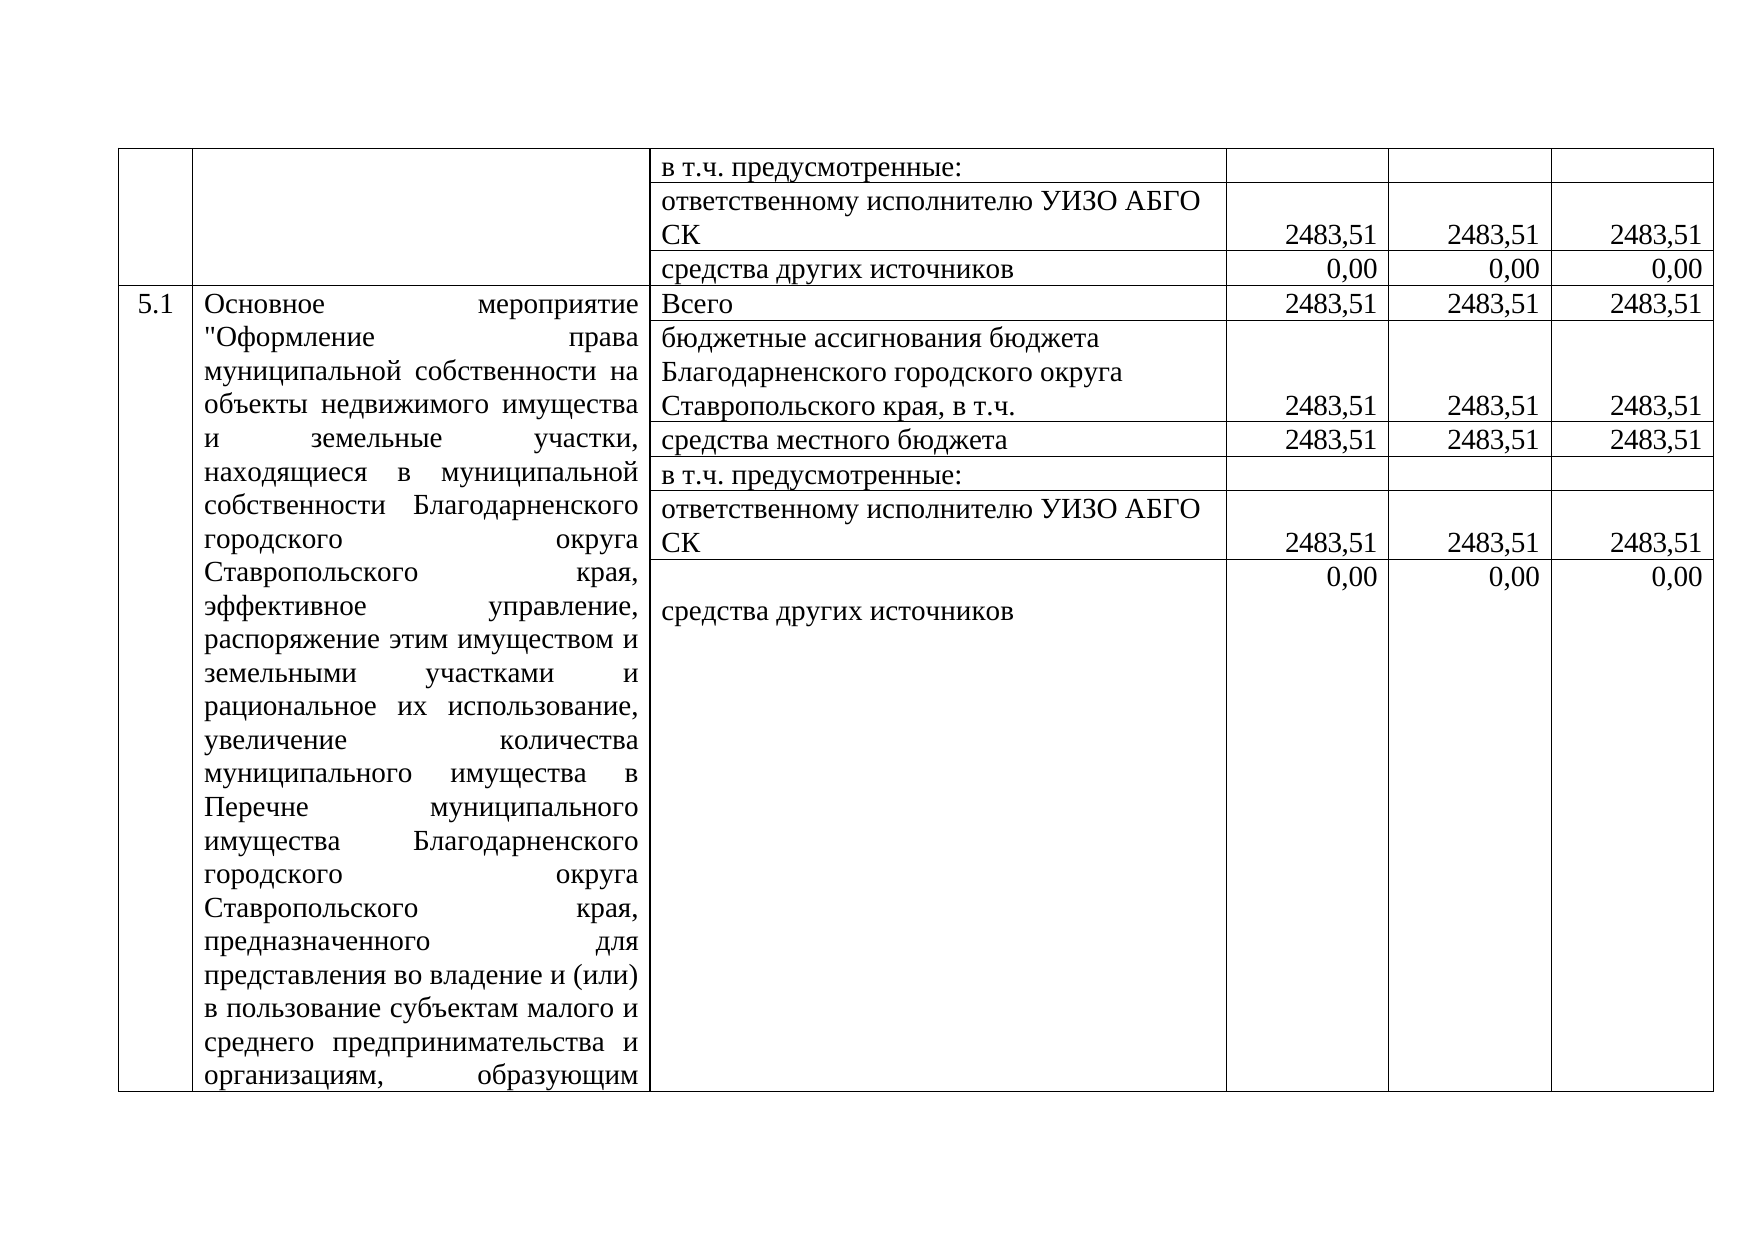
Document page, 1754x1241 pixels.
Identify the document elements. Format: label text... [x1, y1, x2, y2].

table_cell 2483,51 [1227, 321, 1388, 421]
table_cell 2483,51 [1552, 422, 1713, 456]
table_cell 2483,51 [1227, 183, 1388, 250]
table_cell 0,00 [1227, 251, 1388, 285]
table_cell средства других источников [651, 251, 1226, 285]
table_cell Всего [651, 286, 1226, 319]
table_cell 2483,51 [1552, 183, 1713, 250]
table_cell [1227, 149, 1388, 182]
table_cell [1552, 149, 1713, 182]
table_cell 2483,51 [1552, 491, 1713, 558]
table_cell 2483,51 [1389, 491, 1551, 558]
table_cell [1389, 457, 1551, 490]
table_cell 0,00 [1389, 560, 1551, 1091]
table_cell 2483,51 [1227, 286, 1388, 319]
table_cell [651, 560, 1226, 1091]
table_cell [1552, 457, 1713, 490]
table_cell 2483,51 [1389, 286, 1551, 319]
table_cell в т.ч. предусмотренные: [651, 457, 1226, 490]
table_cell 5.1 [119, 286, 192, 1091]
table_cell 0,00 [1552, 251, 1713, 285]
table_cell в т.ч. предусмотренные: [651, 149, 1226, 182]
table_cell 2483,51 [1389, 321, 1551, 421]
table_cell 2483,51 [1227, 491, 1388, 558]
table_cell [1389, 149, 1551, 182]
table_cell 2483,51 [1552, 286, 1713, 319]
table_cell ответственному исполнителю УИЗО АБГО СК [651, 491, 1226, 558]
table_cell Основное мероприятие "Оформление права муниципальной собственности на объекты недвижимого имущества и земельные участки, находящиеся в муниципальной собственности Благодарненского городского округа Ставропольского края, эффективное управление, распоряжение этим имуществом и земельными участками и рациональное их использование, увеличение количества муниципального имущества в Перечне муниципального имущества Благодарненского городского округа Ставропольского края, предназначенного для представления во владение и (или) в пользование субъектам малого и среднего предпринимательства и организациям, образующим инфраструктуру поддержки субъектов малого и среднего предпринимательства» [193, 286, 649, 1091]
table_cell 0,00 [1552, 560, 1713, 1091]
table_cell [1227, 457, 1388, 490]
table_cell 2483,51 [1227, 422, 1388, 456]
table_cell 0,00 [1227, 560, 1388, 1091]
table_cell средства местного бюджета [651, 422, 1226, 456]
table_cell 2483,51 [1389, 422, 1551, 456]
table_cell 2483,51 [1389, 183, 1551, 250]
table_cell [651, 321, 1226, 421]
table_cell 0,00 [1389, 251, 1551, 285]
table_cell 2483,51 [1552, 321, 1713, 421]
table_cell ответственному исполнителю УИЗО АБГО СК [651, 183, 1226, 250]
